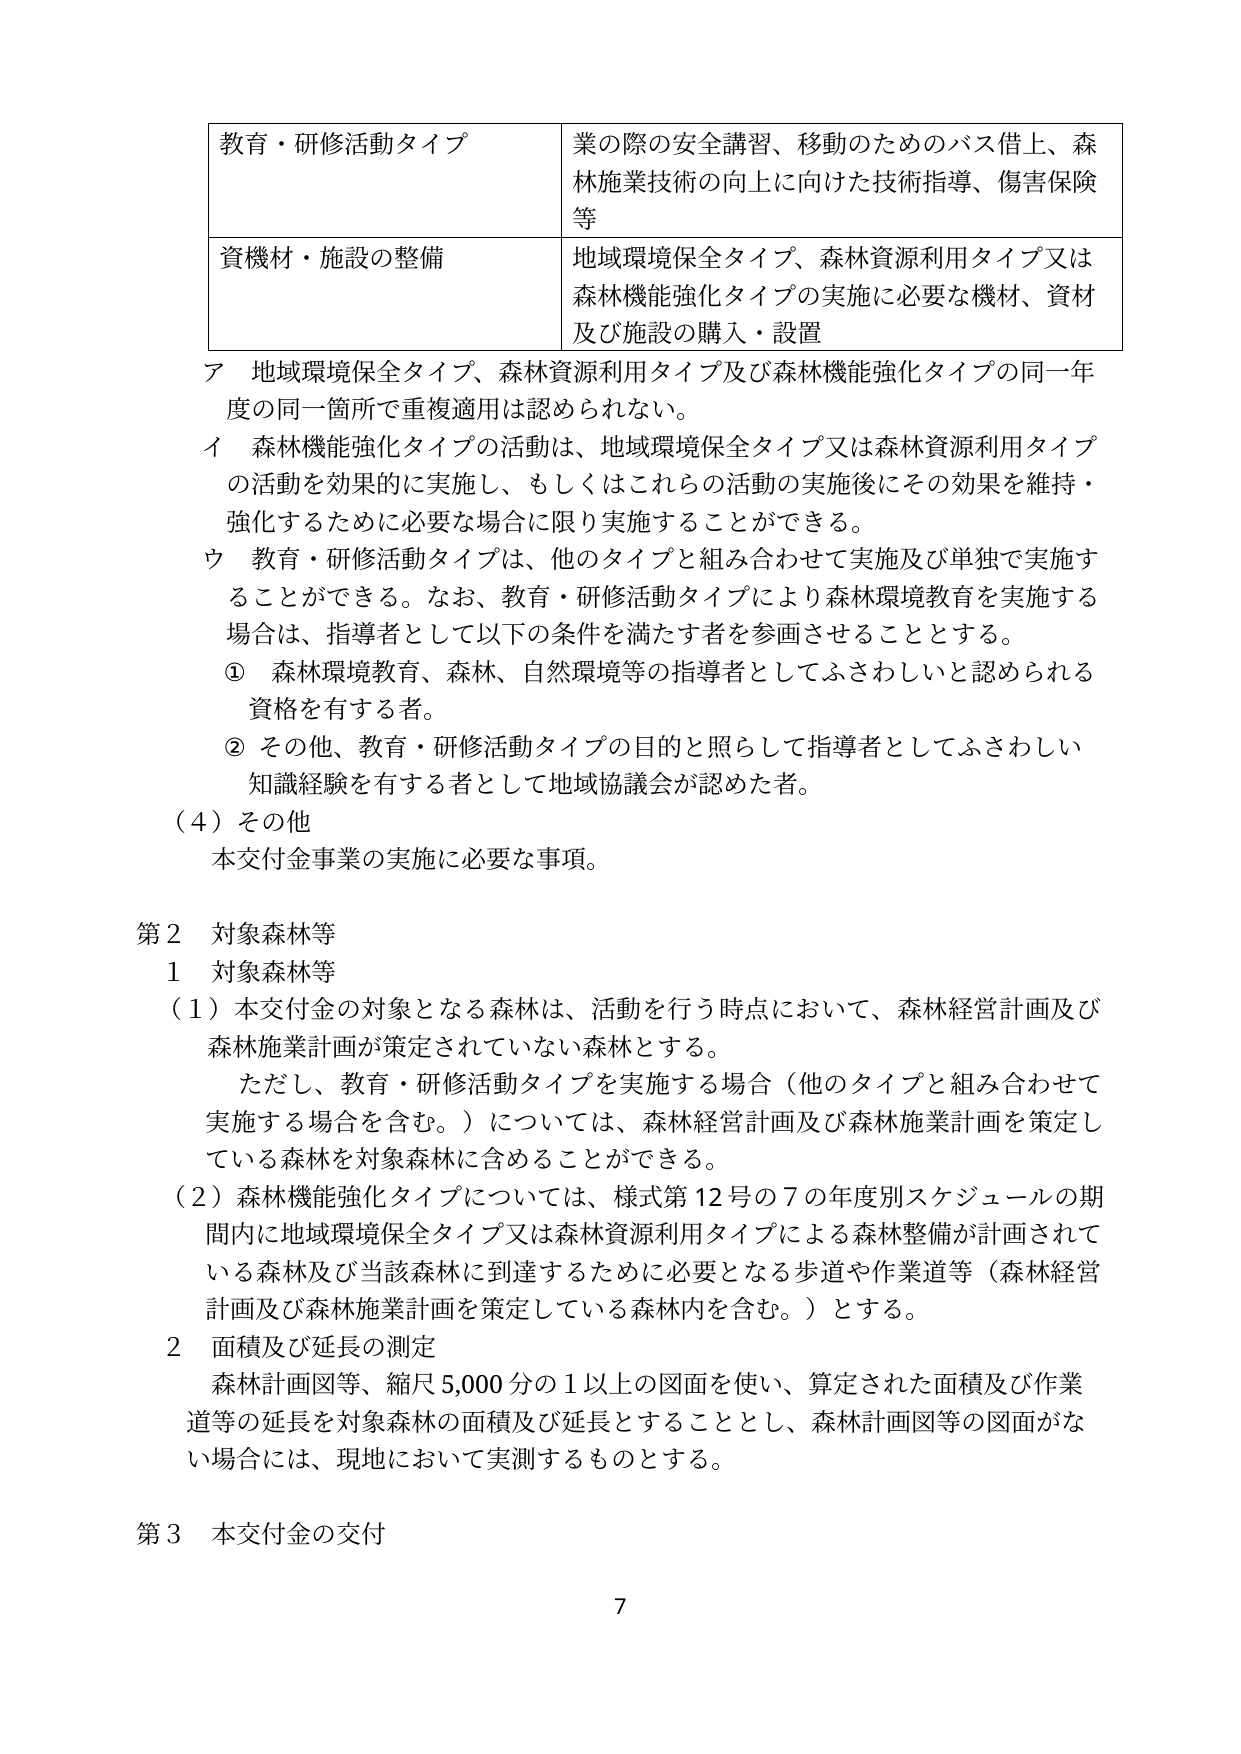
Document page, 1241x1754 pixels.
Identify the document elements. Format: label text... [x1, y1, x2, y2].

table_cell 資機材・施設の整備 [209, 238, 561, 350]
text ② その他、教育・研修活動タイプの目的と照らして指導者としてふさわしい知識経験を有する者として地域協議会が認めた者。 [223, 726, 1104, 801]
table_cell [562, 124, 1122, 237]
text 第３ 本交付金の交付 [136, 1514, 1104, 1551]
text 本交付金事業の実施に必要な事項。 [136, 839, 1104, 876]
text イ 森林機能強化タイプの活動は、地域環境保全タイプ又は森林資源利用タイプの活動を効果的に実施し、もしくはこれらの活動の実施後にその効果を維持・強化するために必要な場合に限り実施することができる。 [201, 426, 1104, 539]
text （４）その他 [136, 801, 1104, 839]
text ウ 教育・研修活動タイプは、他のタイプと組み合わせて実施及び単独で実施することができる。なお、教育・研修活動タイプにより森林環境教育を実施する場合は、指導者として以下の条件を満たす者を参画させることとする。 [201, 539, 1104, 651]
table_cell 教育・研修活動タイプ [209, 124, 561, 237]
text 第２ 対象森林等 [136, 914, 1104, 951]
text ただし、教育・研修活動タイプを実施する場合（他のタイプと組み合わせて実施する場合を含む。）については、森林経営計画及び森林施業計画を策定している森林を対象森林に含めることができる。 [136, 1064, 1104, 1176]
text ２ 面積及び延長の測定 [136, 1326, 1104, 1364]
table_cell 地域環境保全タイプ、森林資源利用タイプ又は森林機能強化タイプの実施に必要な機材、資材及び施設の購入・設置 [562, 238, 1122, 350]
text （１）本交付金の対象となる森林は、活動を行う時点において、森林経営計画及び森林施業計画が策定されていない森林とする。 [158, 989, 1104, 1064]
text ① 森林環境教育、森林、自然環境等の指導者としてふさわしいと認められる資格を有する者。 [223, 651, 1104, 726]
text １ 対象森林等 [136, 951, 1104, 989]
text （２）森林機能強化タイプについては、様式第12号の７の年度別スケジュールの期間内に地域環境保全タイプ又は森林資源利用タイプによる森林整備が計画されている森林及び当該森林に到達するために必要となる歩道や作業道等（森林経営計画及び森林施業計画を策定している森林内を含む。）とする。 [136, 1176, 1104, 1326]
text ア 地域環境保全タイプ、森林資源利用タイプ及び森林機能強化タイプの同一年度の同一箇所で重複適用は認められない。 [201, 351, 1104, 426]
text 森林計画図等、縮尺5,000分の１以上の図面を使い、算定された面積及び作業道等の延長を対象森林の面積及び延長とすることとし、森林計画図等の図面がない場合には、現地において実測するものとする。 [136, 1364, 1104, 1476]
